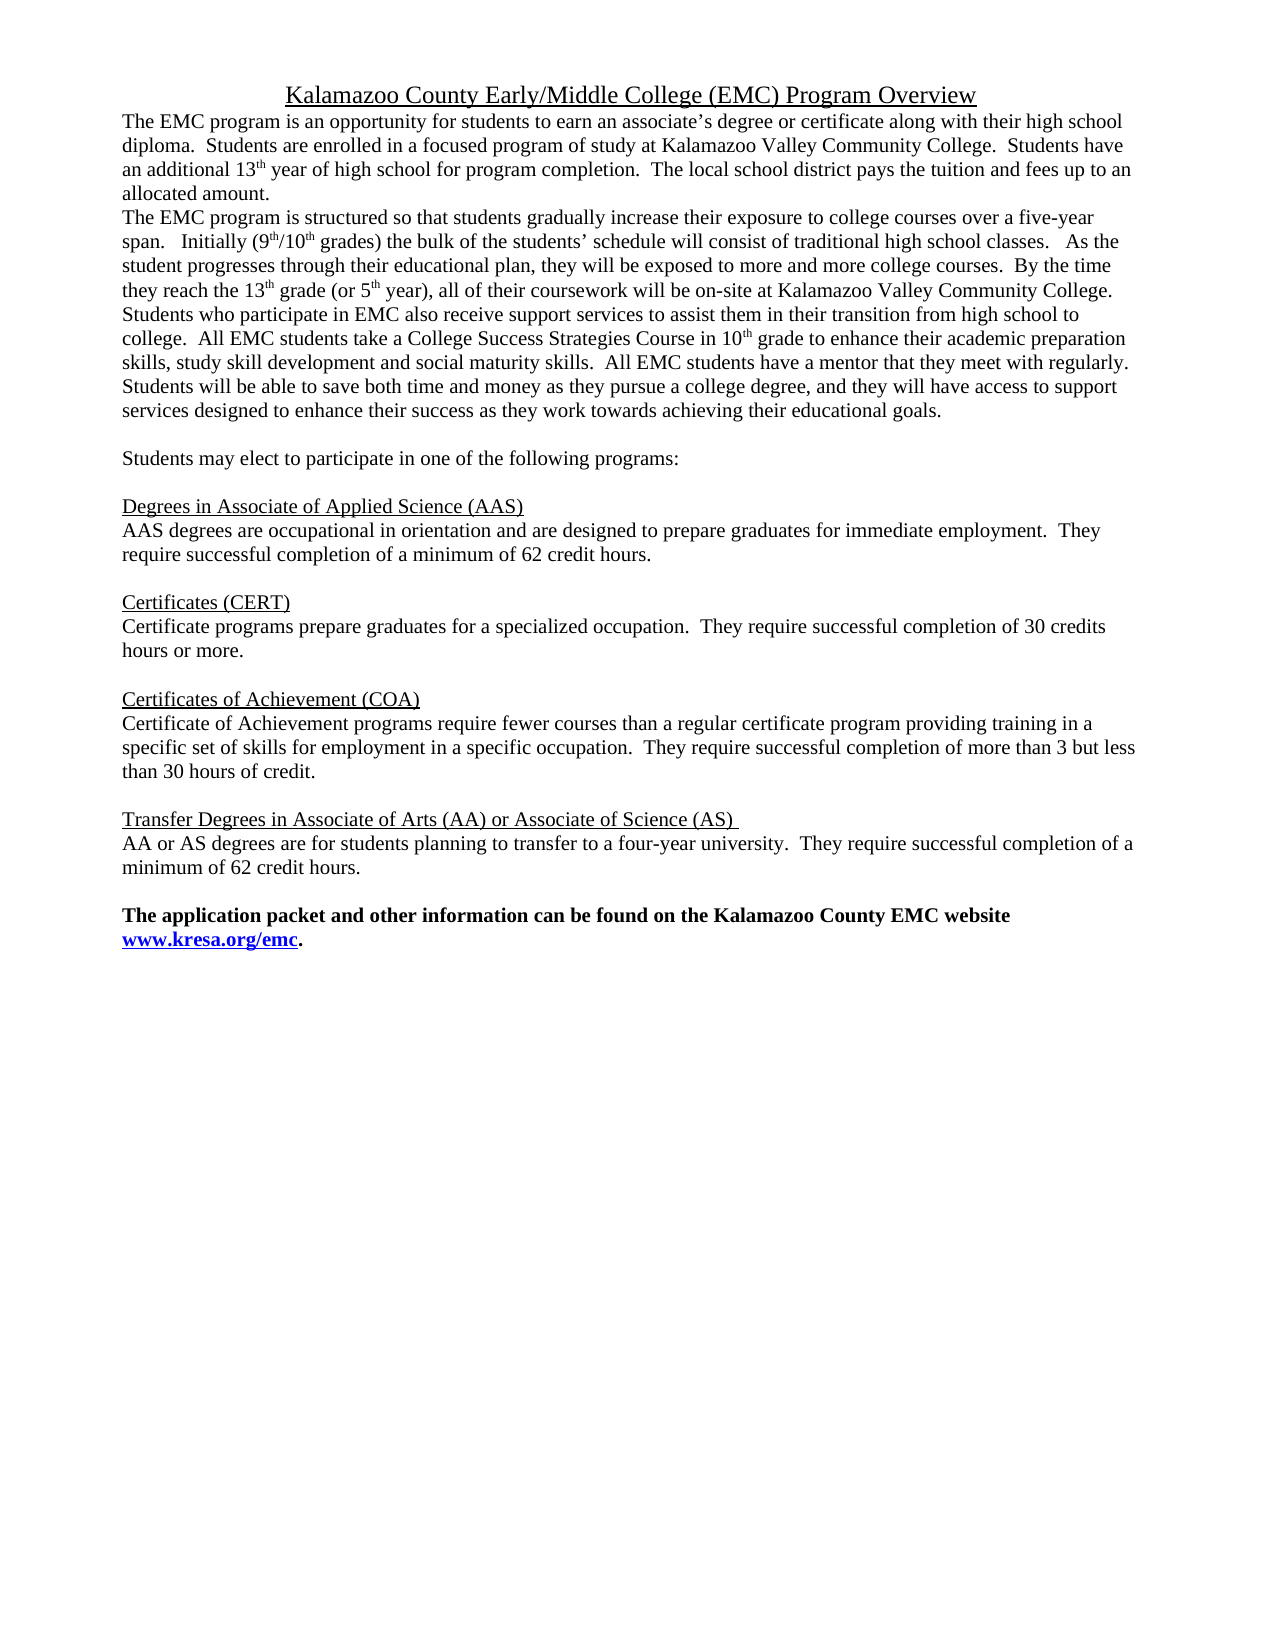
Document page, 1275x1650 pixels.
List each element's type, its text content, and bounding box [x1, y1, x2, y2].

text Students who participate in EMC also receive support services to assist them in their transition from high school to college. All EMC students take a College Success Strategies Course in 10th grade to enhance their academic preparation skills, study skill development and social maturity skills. All EMC students have a mentor that they meet with regularly. Students will be able to save both time and money as they pursue a college degree, and they will have access to support services designed to enhance their success as they work towards achieving their educational goals. [122, 302, 1140, 422]
text Certificates (CERT) [122, 590, 1140, 614]
text Certificates of Achievement (COA) [122, 687, 1140, 711]
text The application packet and other information can be found on the Kalamazoo County EMC website www.kresa.org/emc. [122, 903, 1140, 951]
text AAS degrees are occupational in orientation and are designed to prepare graduates for immediate employment. They require successful completion of a minimum of 62 credit hours. [122, 518, 1140, 566]
text Students may elect to participate in one of the following programs: [122, 446, 1140, 470]
text Certificate programs prepare graduates for a specialized occupation. They require successful completion of 30 credits hours or more. [122, 614, 1140, 662]
text AA or AS degrees are for students planning to transfer to a four-year university. They require successful completion of a minimum of 62 credit hours. [122, 831, 1140, 879]
text The EMC program is structured so that students gradually increase their exposure to college courses over a five-year span. Initially (9th/10th grades) the bulk of the students’ schedule will consist of traditional high school classes. As the student progresses through their educational plan, they will be exposed to more and more college courses. By the time they reach the 13th grade (or 5th year), all of their coursework will be on-site at Kalamazoo Valley Community College. [122, 205, 1140, 302]
text Transfer Degrees in Associate of Arts (AA) or Associate of Science (AS) [122, 807, 1140, 831]
text The EMC program is an opportunity for students to earn an associate’s degree or certificate along with their high school diploma. Students are enrolled in a focused program of study at Kalamazoo Valley Community College. Students have an additional 13th year of high school for program completion. The local school district pays the tuition and fees up to an allocated amount. [122, 109, 1140, 205]
text Degrees in Associate of Applied Science (AAS) [122, 494, 1140, 518]
text Kalamazoo County Early/Middle College (EMC) Program Overview [122, 80, 1140, 109]
text Certificate of Achievement programs require fewer courses than a regular certificate program providing training in a specific set of skills for employment in a specific occupation. They require successful completion of more than 3 but less than 30 hours of credit. [122, 711, 1140, 783]
